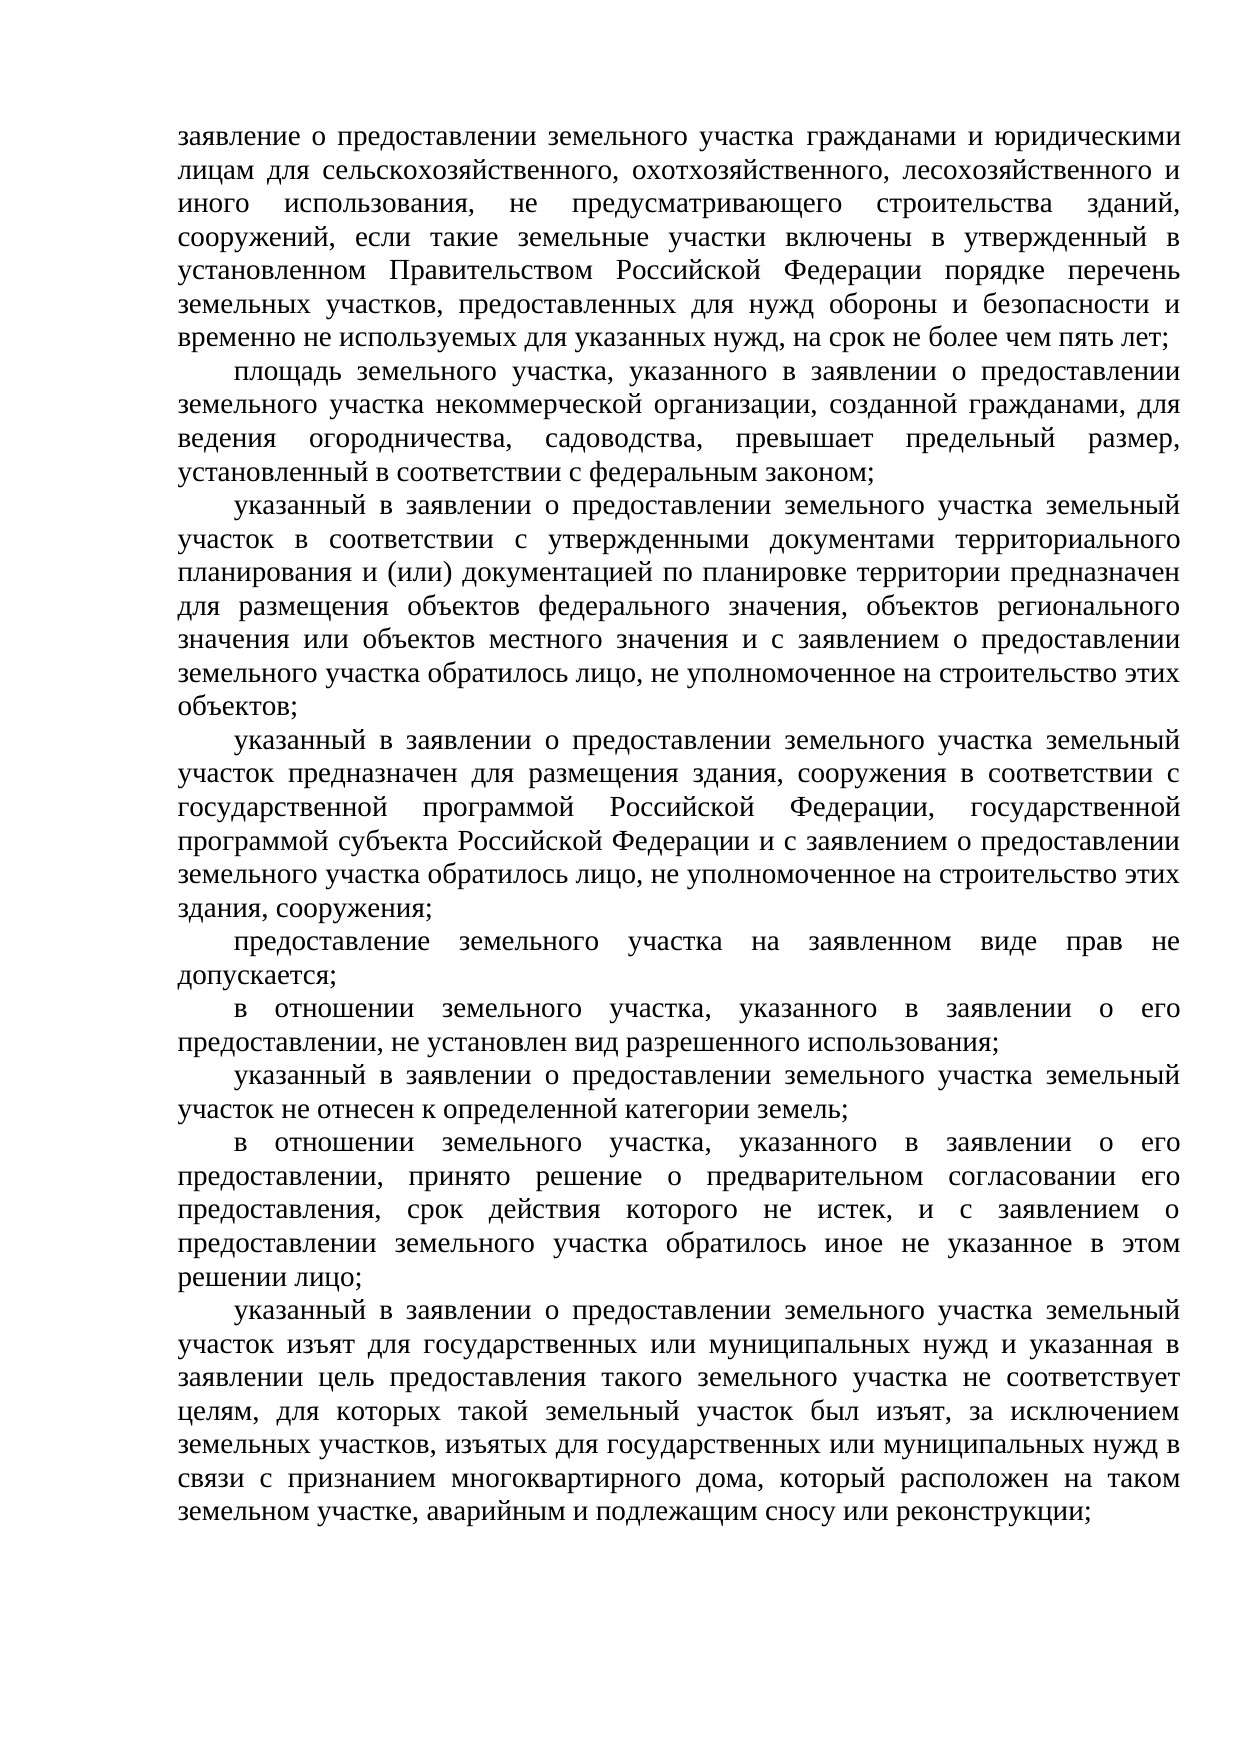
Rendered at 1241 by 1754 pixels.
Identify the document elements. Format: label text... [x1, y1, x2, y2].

text указанный в заявлении о предоставлении земельного участка земельный участок в соответствии с утвержденными документами территориального планирования и (или) документацией по планировке территории предназначен для размещения объектов федерального значения, объектов регионального значения или объектов местного значения и с заявлением о предоставлении земельного участка обратилось лицо, не уполномоченное на строительство этих объектов; [177, 487, 1181, 722]
text указанный в заявлении о предоставлении земельного участка земельный участок не отнесен к определенной категории земель; [177, 1057, 1181, 1124]
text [177, 118, 1181, 353]
text предоставление земельного участка на заявленном виде прав не допускается; [177, 923, 1181, 990]
text в отношении земельного участка, указанного в заявлении о его предоставлении, принято решение о предварительном согласовании его предоставления, срок действия которого не истек, и с заявлением о предоставлении земельного участка обратилось иное не указанное в этом решении лицо; [177, 1124, 1181, 1292]
text указанный в заявлении о предоставлении земельного участка земельный участок предназначен для размещения здания, сооружения в соответствии с государственной программой Российской Федерации, государственной программой субъекта Российской Федерации и с заявлением о предоставлении земельного участка обратилось лицо, не уполномоченное на строительство этих здания, сооружения; [177, 722, 1181, 923]
text в отношении земельного участка, указанного в заявлении о его предоставлении, не установлен вид разрешенного использования; [177, 990, 1181, 1057]
text площадь земельного участка, указанного в заявлении о предоставлении земельного участка некоммерческой организации, созданной гражданами, для ведения огородничества, садоводства, превышает предельный размер, установленный в соответствии с федеральным законом; [177, 353, 1181, 487]
text указанный в заявлении о предоставлении земельного участка земельный участок изъят для государственных или муниципальных нужд и указанная в заявлении цель предоставления такого земельного участка не соответствует целям, для которых такой земельный участок был изъят, за исключением земельных участков, изъятых для государственных или муниципальных нужд в связи с признанием многоквартирного дома, который расположен на таком земельном участке, аварийным и подлежащим сносу или реконструкции; [177, 1292, 1181, 1527]
